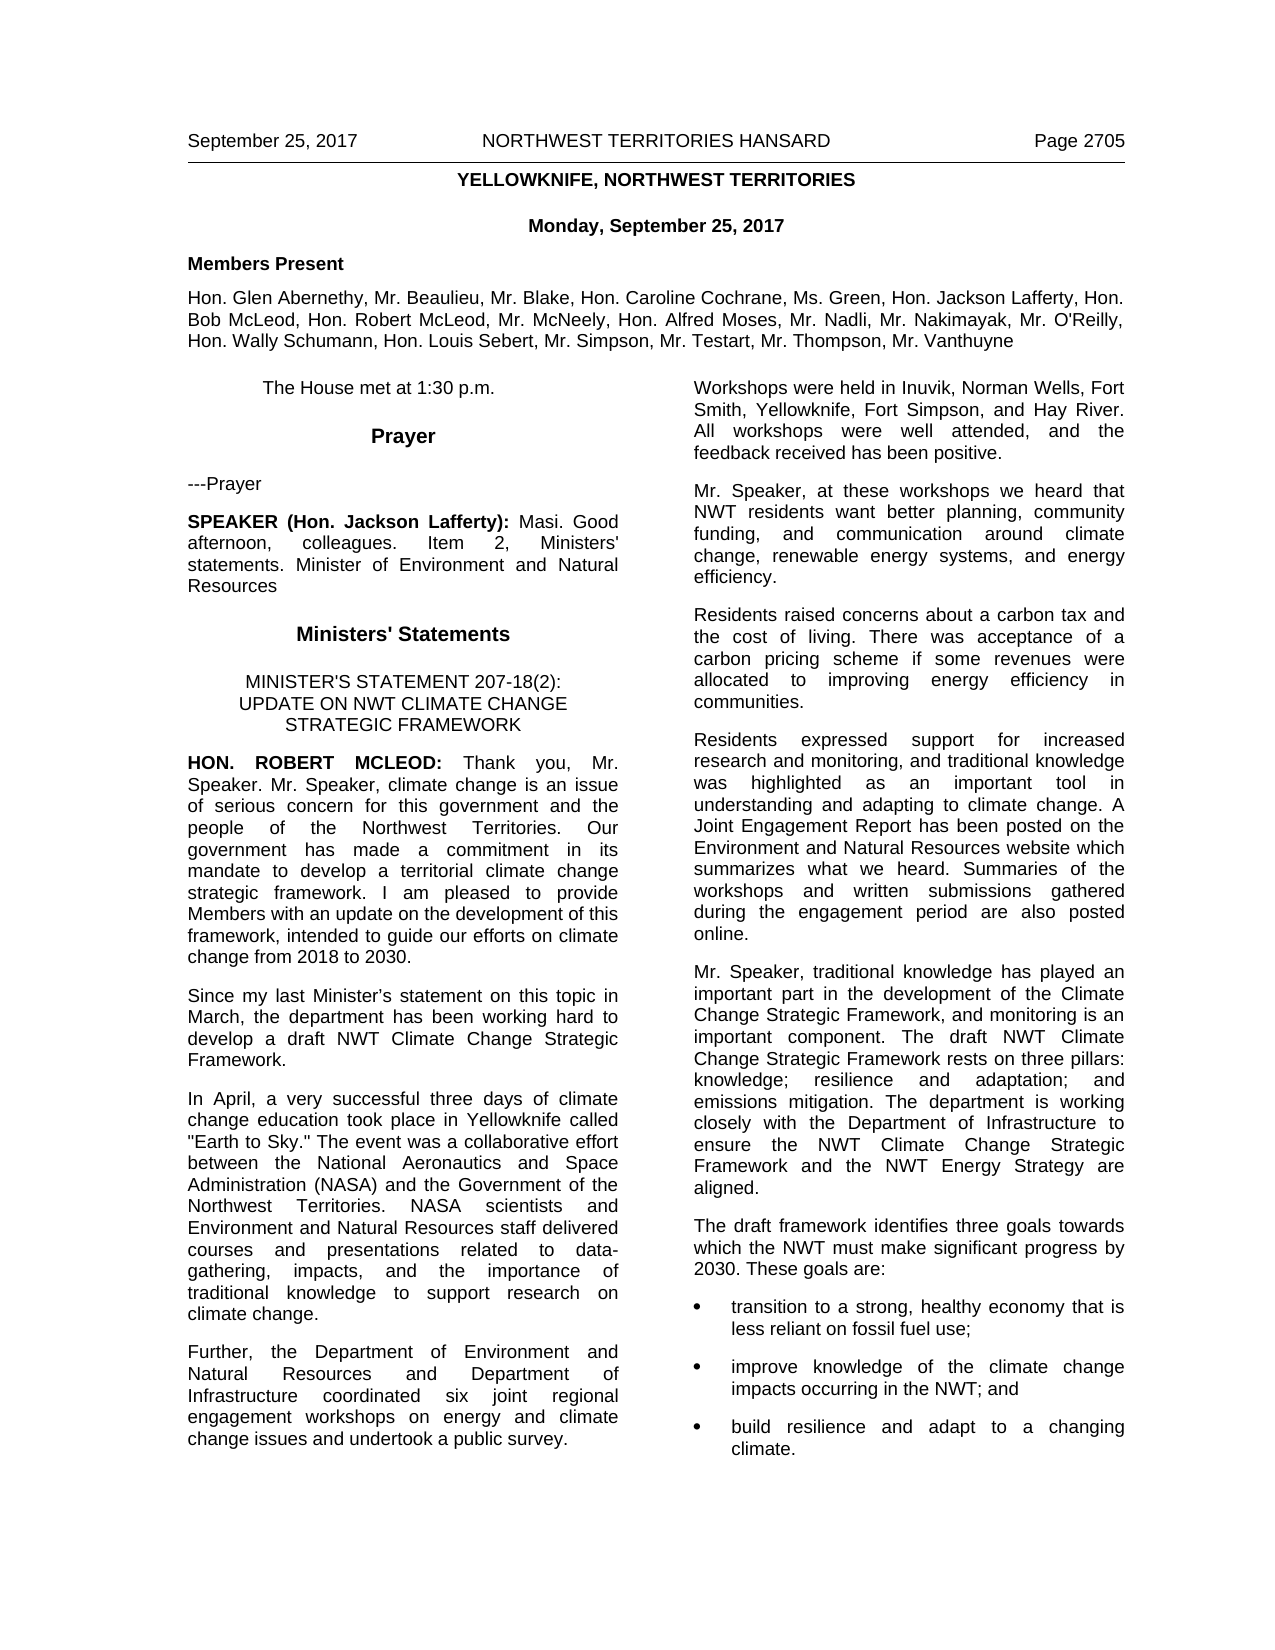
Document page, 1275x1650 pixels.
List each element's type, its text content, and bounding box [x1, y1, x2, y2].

text Residents raised concerns about a carbon tax and the cost of living. There was acceptance of a carbon pricing scheme if some revenues were allocated to improving energy efficiency in communities. [694, 604, 1125, 712]
text In April, a very successful three days of climate change education took place in Yellowknife called "Earth to Sky." The event was a collaborative effort between the National Aeronautics and Space Administration (NASA) and the Government of the Northwest Territories. NASA scientists and Environment and Natural Resources staff delivered courses and presentations related to data-gathering, impacts, and the importance of traditional knowledge to support research on climate change. [187, 1087, 619, 1324]
text Workshops were held in Inuvik, Norman Wells, Fort Smith, Yellowknife, Fort Simpson, and Hay River. All workshops were well attended, and the feedback received has been positive. [694, 377, 1125, 463]
text SPEAKER (Hon. Jackson Lafferty): Masi. Good afternoon, colleagues. Item 2, Ministers' statements. Minister of Environment and Natural Resources [187, 511, 619, 597]
text HON. ROBERT MCLEOD: Thank you, Mr. Speaker. Mr. Speaker, climate change is an issue of serious concern for this government and the people of the Northwest Territories. Our government has made a commitment in its mandate to develop a territorial climate change strategic framework. I am pleased to provide Members with an update on the development of this framework, intended to guide our efforts on climate change from 2018 to 2030. [187, 752, 619, 968]
text Residents expressed support for increased research and monitoring, and traditional knowledge was highlighted as an important tool in understanding and adapting to climate change. A Joint Engagement Report has been posted on the Environment and Natural Resources website which summarizes what we heard. Summaries of the workshops and written submissions gathered during the engagement period are also posted online. [694, 729, 1125, 944]
text Monday, September 25, 2017 [187, 215, 1125, 236]
subtitle Prayer [187, 423, 619, 447]
text Mr. Speaker, traditional knowledge has played an important part in the development of the Climate Change Strategic Framework, and monitoring is an important component. The draft NWT Climate Change Strategic Framework rests on three pillars: knowledge; resilience and adaptation; and emissions mitigation. The department is working closely with the Department of Infrastructure to ensure the NWT Climate Change Strategic Framework and the NWT Energy Strategy are aligned. [694, 961, 1125, 1198]
text Members Present [187, 253, 1125, 275]
text YELLOWKNIFE, NORTHWEST TERRITORIES [187, 168, 1125, 190]
text Hon. Glen Abernethy, Mr. Beaulieu, Mr. Blake, Hon. Caroline Cochrane, Ms. Green, Hon. Jackson Lafferty, Hon. Bob McLeod, Hon. Robert McLeod, Mr. McNeely, Hon. Alfred Moses, Mr. Nadli, Mr. Nakimayak, Mr. O'Reilly, Hon. Wally Schumann, Hon. Louis Sebert, Mr. Simpson, Mr. Testart, Mr. Thompson, Mr. Vanthuyne [187, 287, 1125, 352]
text Since my last Minister’s statement on this topic in March, the department has been working hard to develop a draft NWT Climate Change Strategic Framework. [187, 984, 619, 1071]
text The draft framework identifies three goals towards which the NWT must make significant progress by 2030. These goals are: [694, 1215, 1125, 1279]
list improve knowledge of the climate change impacts occurring in the NWT; and [694, 1356, 1125, 1399]
list transition to a strong, healthy economy that is less reliant on fossil fuel use; [694, 1296, 1125, 1339]
text ---Prayer [187, 472, 619, 494]
subtitle Minister's Statement 207-18(2): Update on NWT Climate Change Strategic Framework [187, 671, 619, 736]
text The House met at 1:30 p.m. [187, 377, 619, 398]
text Mr. Speaker, at these workshops we heard that NWT residents want better planning, community funding, and communication around climate change, renewable energy systems, and energy efficiency. [694, 480, 1125, 588]
text Further, the Department of Environment and Natural Resources and Department of Infrastructure coordinated six joint regional engagement workshops on energy and climate change issues and undertook a public survey. [187, 1341, 619, 1449]
list build resilience and adapt to a changing climate. [694, 1416, 1125, 1459]
subtitle Ministers' Statements [187, 622, 619, 646]
